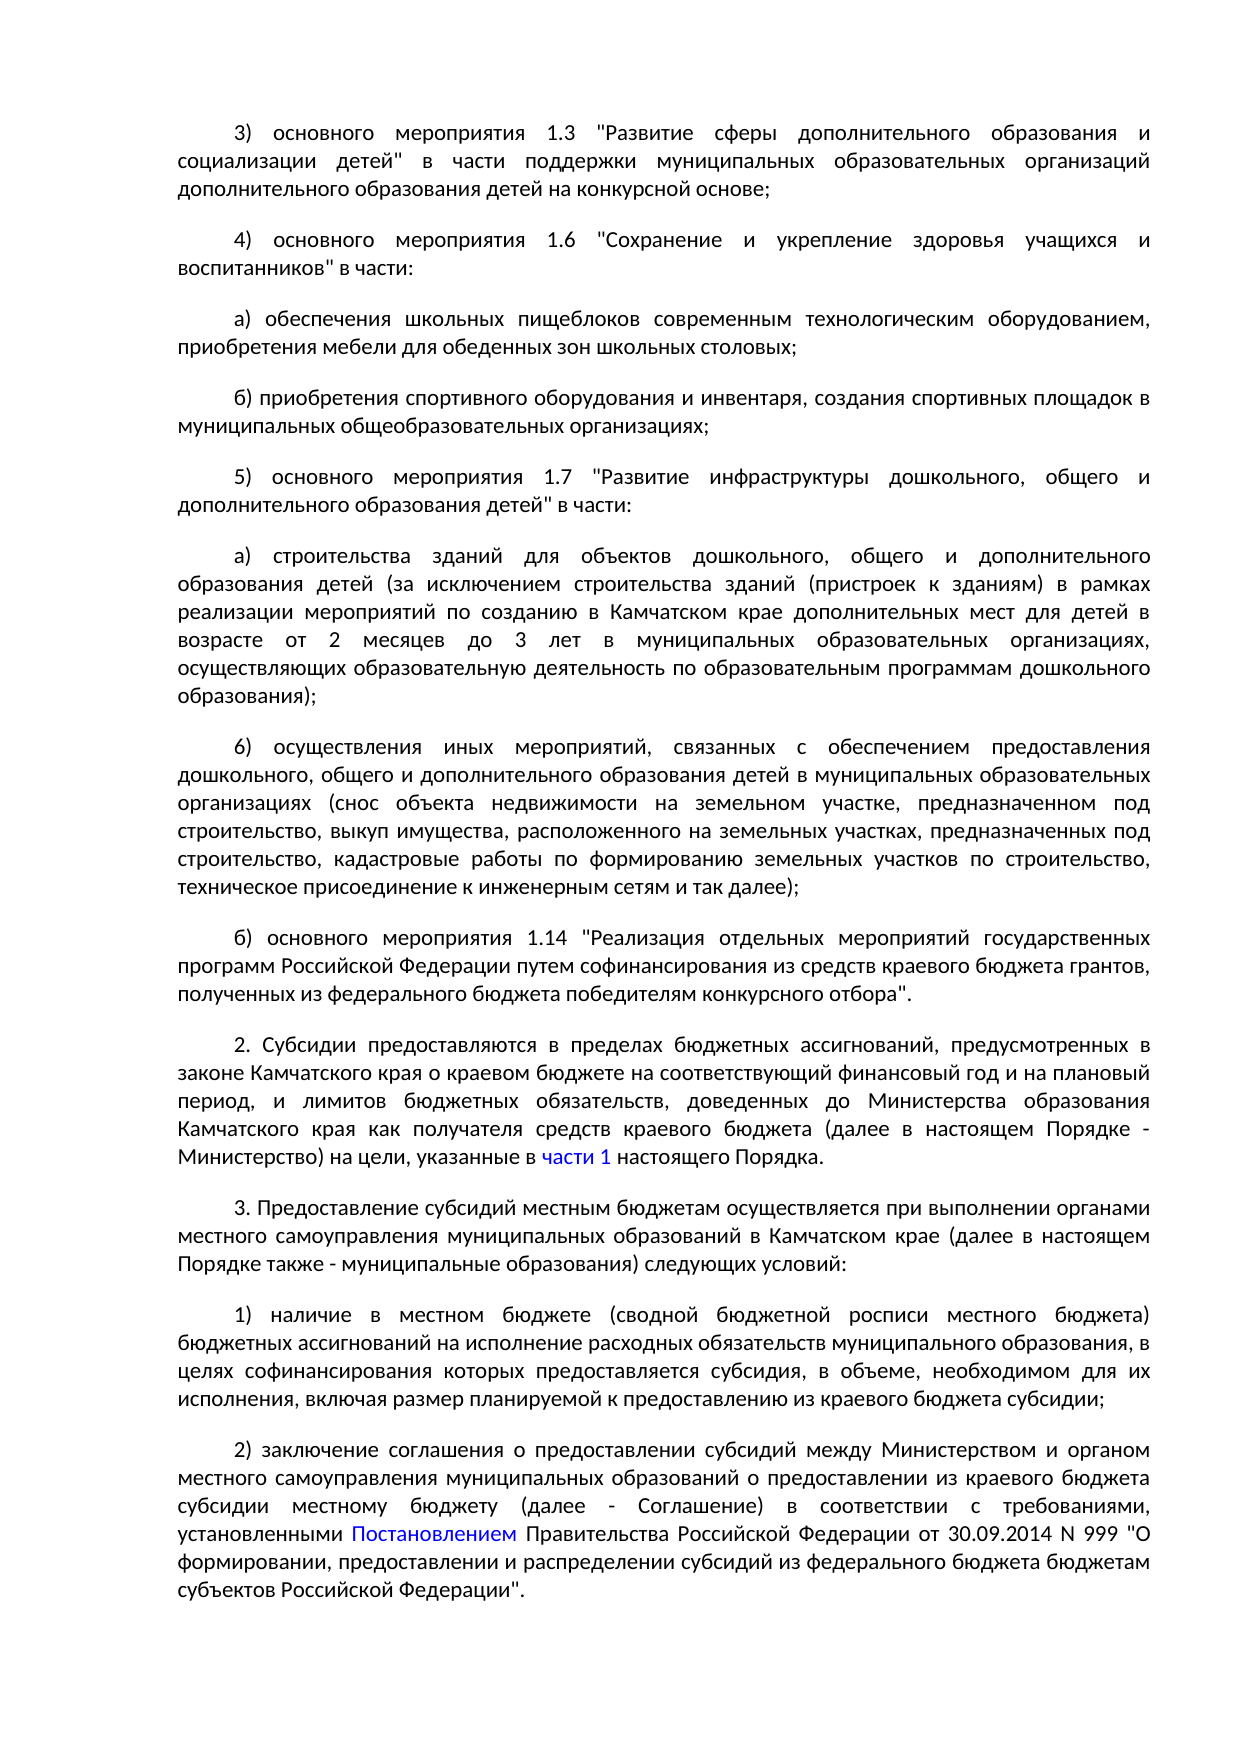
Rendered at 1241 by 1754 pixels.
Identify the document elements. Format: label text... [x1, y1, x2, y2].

text 4) основного мероприятия 1.6 "Сохранение и укрепление здоровья учащихся и воспитанников" в части: [177, 225, 1152, 281]
text б) основного мероприятия 1.14 "Реализация отдельных мероприятий государственных программ Российской Федерации путем софинансирования из средств краевого бюджета грантов, полученных из федерального бюджета победителям конкурсного отбора". [177, 923, 1152, 1007]
text 3) основного мероприятия 1.3 "Развитие сферы дополнительного образования и социализации детей" в части поддержки муниципальных образовательных организаций дополнительного образования детей на конкурсной основе; [177, 118, 1152, 202]
text 2. Субсидии предоставляются в пределах бюджетных ассигнований, предусмотренных в законе Камчатского края о краевом бюджете на соответствующий финансовый год и на плановый период, и лимитов бюджетных обязательств, доведенных до Министерства образования Камчатского края как получателя средств краевого бюджета (далее в настоящем Порядке - Министерство) на цели, указанные в части 1 настоящего Порядка. [177, 1030, 1152, 1170]
text а) строительства зданий для объектов дошкольного, общего и дополнительного образования детей (за исключением строительства зданий (пристроек к зданиям) в рамках реализации мероприятий по созданию в Камчатском крае дополнительных мест для детей в возрасте от 2 месяцев до 3 лет в муниципальных образовательных организациях, осуществляющих образовательную деятельность по образовательным программам дошкольного образования); [177, 541, 1152, 709]
text 3. Предоставление субсидий местным бюджетам осуществляется при выполнении органами местного самоуправления муниципальных образований в Камчатском крае (далее в настоящем Порядке также - муниципальные образования) следующих условий: [177, 1193, 1152, 1277]
text а) обеспечения школьных пищеблоков современным технологическим оборудованием, приобретения мебели для обеденных зон школьных столовых; [177, 304, 1152, 360]
text 2) заключение соглашения о предоставлении субсидий между Министерством и органом местного самоуправления муниципальных образований о предоставлении из краевого бюджета субсидии местному бюджету (далее - Соглашение) в соответствии с требованиями, установленными Постановлением Правительства Российской Федерации от 30.09.2014 N 999 "О формировании, предоставлении и распределении субсидий из федерального бюджета бюджетам субъектов Российской Федерации". [177, 1435, 1152, 1603]
text 5) основного мероприятия 1.7 "Развитие инфраструктуры дошкольного, общего и дополнительного образования детей" в части: [177, 462, 1152, 518]
text 6) осуществления иных мероприятий, связанных с обеспечением предоставления дошкольного, общего и дополнительного образования детей в муниципальных образовательных организациях (снос объекта недвижимости на земельном участке, предназначенном под строительство, выкуп имущества, расположенного на земельных участках, предназначенных под строительство, кадастровые работы по формированию земельных участков по строительство, техническое присоединение к инженерным сетям и так далее); [177, 732, 1152, 900]
text 1) наличие в местном бюджете (сводной бюджетной росписи местного бюджета) бюджетных ассигнований на исполнение расходных обязательств муниципального образования, в целях софинансирования которых предоставляется субсидия, в объеме, необходимом для их исполнения, включая размер планируемой к предоставлению из краевого бюджета субсидии; [177, 1300, 1152, 1412]
text б) приобретения спортивного оборудования и инвентаря, создания спортивных площадок в муниципальных общеобразовательных организациях; [177, 383, 1152, 439]
